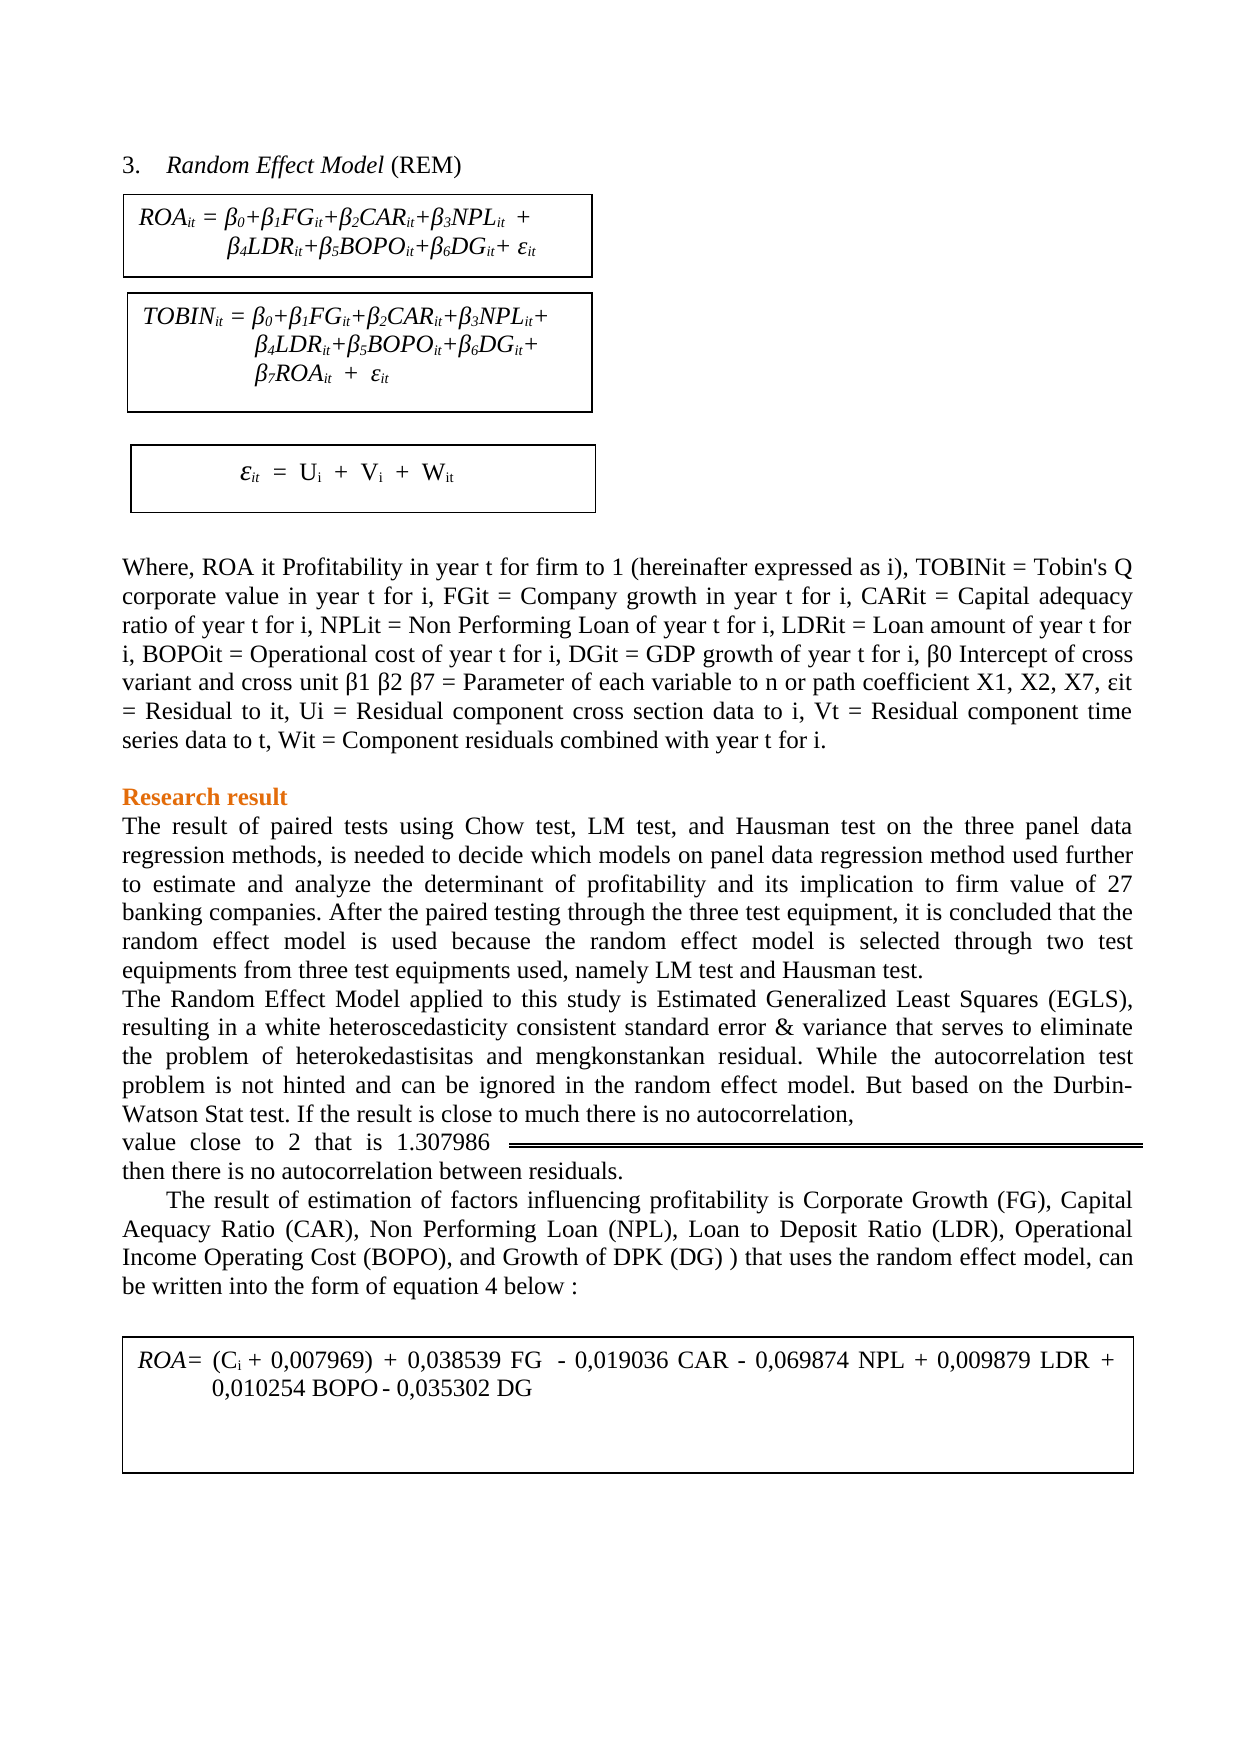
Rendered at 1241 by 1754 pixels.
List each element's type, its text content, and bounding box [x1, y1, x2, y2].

list Random Effect Model (REM) [122, 150, 1134, 179]
table_header [1078, 1134, 1143, 1143]
text Where, ROA it Profitability in year t for firm to 1 (hereinafter expressed as i), TOBINit = Tobin's Q corporate value in year t for i, FGit = Company growth in year t for i, CARit = Capital adequacy ratio of year t for i, NPLit = Non Performing Loan of year t for i, LDRit = Loan amount of year t for i, BOPOit = Operational cost of year t for i, DGit = GDP growth of year t for i, β0 Intercept of cross variant and cross unit β1 β2 β7 = Parameter of each variable to n or path coefficient X1, X2, X7, εit = Residual to it, Ui = Residual component cross section data to i, Vt = Residual component time series data to t, Wit = Component residuals combined with year t for i. [122, 552, 1134, 754]
table_header [825, 1134, 913, 1143]
text value close to 2 that is 1.307986 then there is no autocorrelation between residuals. [122, 1127, 1134, 1185]
text The result of estimation of factors influencing profitability is Corporate Growth (FG), Capital Aequacy Ratio (CAR), Non Performing Loan (NPL), Loan to Deposit Ratio (LDR), Operational Income Operating Cost (BOPO), and Growth of DPK (DG) ) that uses the random effect model, can be written into the form of equation 4 below : [122, 1185, 1134, 1300]
table_header [509, 1134, 825, 1143]
text The result of paired tests using Chow test, LM test, and Hausman test on the three panel data regression methods, is needed to decide which models on panel data regression method used further to estimate and analyze the determinant of profitability and its implication to firm value of 27 banking companies. After the paired testing through the three test equipment, it is concluded that the random effect model is used because the random effect model is selected through two test equipments from three test equipments used, namely LM test and Hausman test. [122, 811, 1134, 984]
table_header [1041, 1134, 1078, 1143]
text Research result [122, 782, 1134, 811]
text The Random Effect Model applied to this study is Estimated Generalized Least Squares (EGLS), resulting in a white heteroscedasticity consistent standard error & variance that serves to eliminate the problem of heterokedastisitas and mengkonstankan residual. While the autocorrelation test problem is not hinted and can be ignored in the random effect model. But based on the Durbin-Watson Stat test. If the result is close to much there is no autocorrelation, [122, 984, 1134, 1127]
table_header [913, 1134, 1041, 1143]
